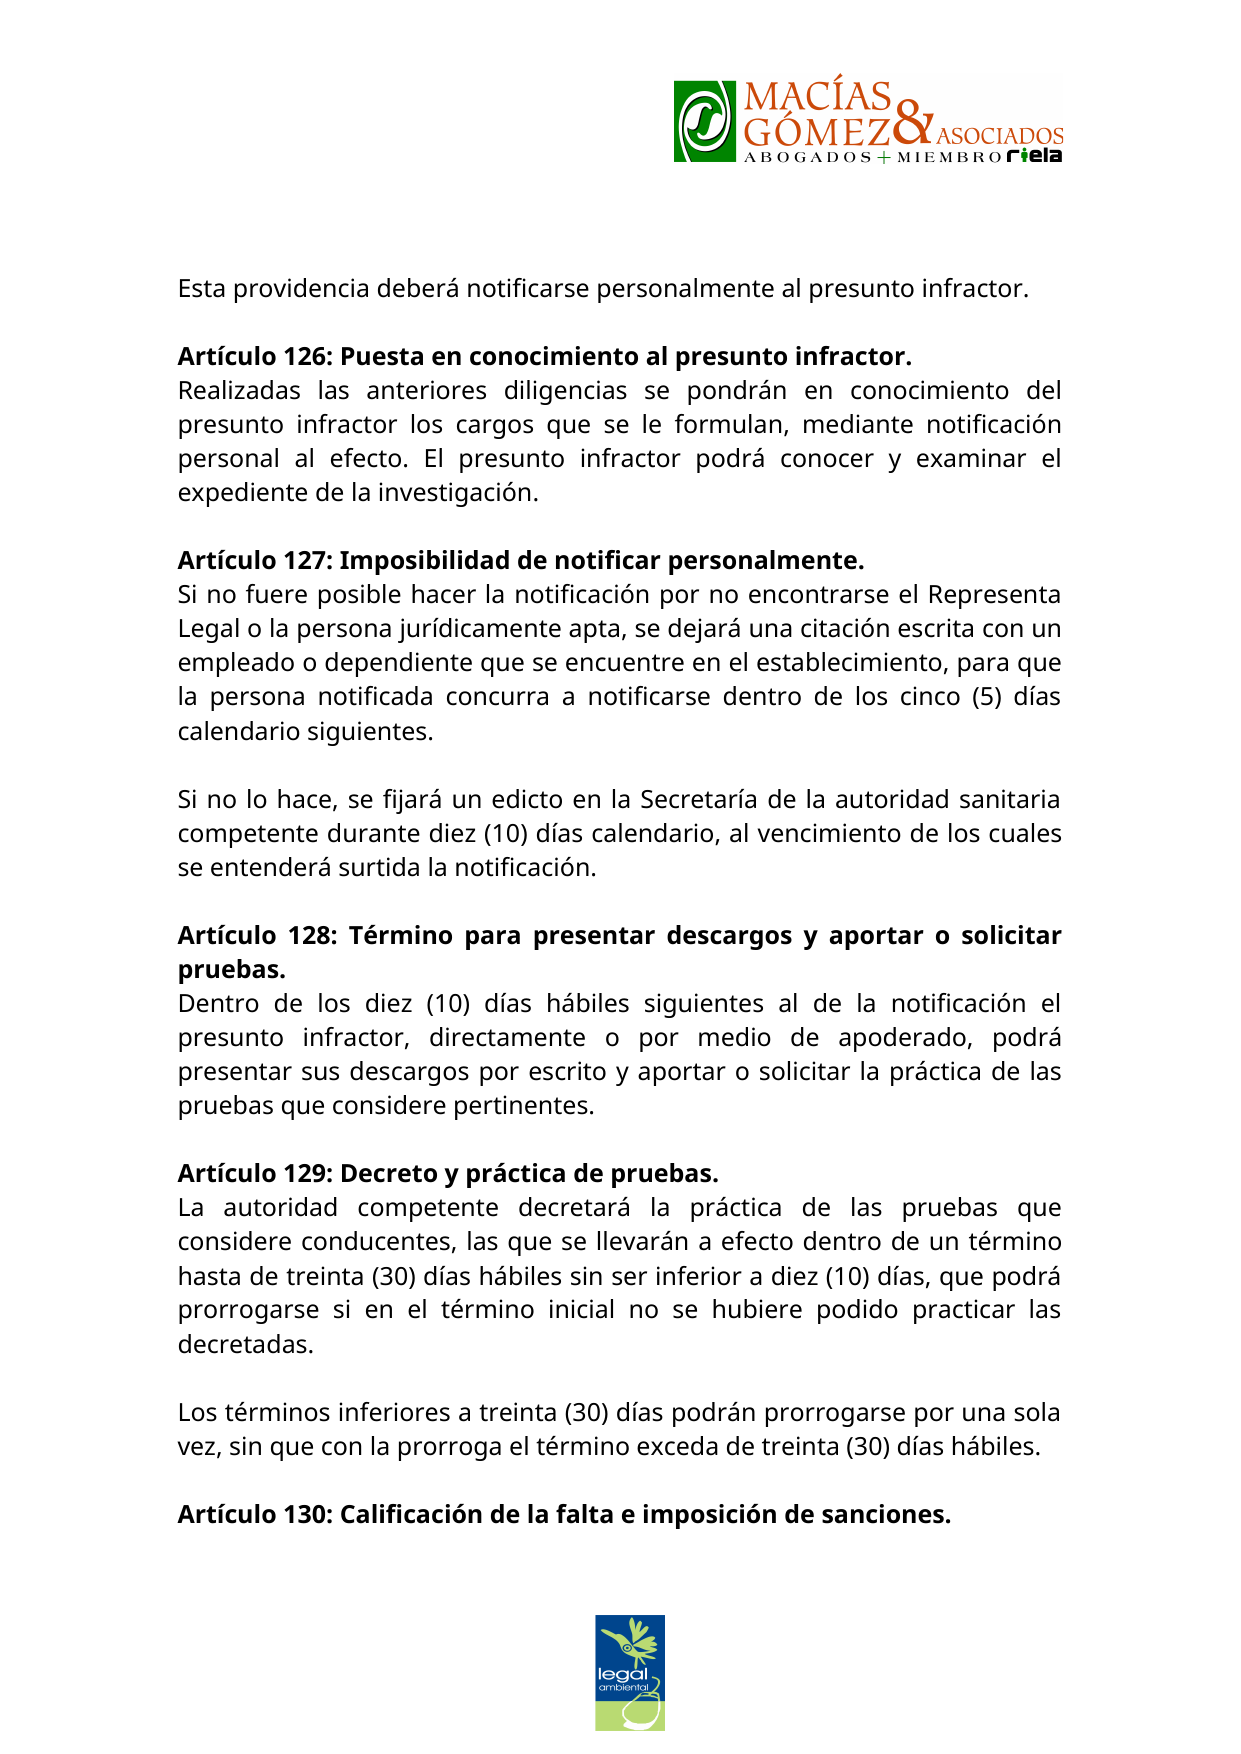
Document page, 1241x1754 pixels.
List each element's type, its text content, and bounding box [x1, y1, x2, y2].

picture [595, 1615, 665, 1731]
picture [674, 73, 1064, 164]
text Esta providencia deberá notificarse personalmente al presunto infractor. [177, 270, 1063, 304]
text Los términos inferiores a treinta (30) días podrán prorrogarse por una sola vez, sin que con la prorroga el término exceda de treinta (30) días hábiles. [177, 1394, 1063, 1462]
text Artículo 128: Término para presentar descargos y aportar o solicitar pruebas. [177, 917, 1063, 986]
text Si no lo hace, se fijará un edicto en la Secretaría de la autoridad sanitaria competente durante diez (10) días calendario, al vencimiento de los cuales se entenderá surtida la notificación. [177, 781, 1063, 883]
text Artículo 130: Calificación de la falta e imposición de sanciones. [177, 1497, 1063, 1531]
text Artículo 129: Decreto y práctica de pruebas. [177, 1156, 1063, 1190]
text Dentro de los diez (10) días hábiles siguientes al de la notificación el presunto infractor, directamente o por medio de apoderado, podrá presentar sus descargos por escrito y aportar o solicitar la práctica de las pruebas que considere pertinentes. [177, 986, 1063, 1122]
text Si no fuere posible hacer la notificación por no encontrarse el Representa Legal o la persona jurídicamente apta, se dejará una citación escrita con un empleado o dependiente que se encuentre en el establecimiento, para que la persona notificada concurra a notificarse dentro de los cinco (5) días calendario siguientes. [177, 577, 1063, 747]
text Artículo 127: Imposibilidad de notificar personalmente. [177, 543, 1063, 577]
text Artículo 126: Puesta en conocimiento al presunto infractor. [177, 338, 1063, 372]
text La autoridad competente decretará la práctica de las pruebas que considere conducentes, las que se llevarán a efecto dentro de un término hasta de treinta (30) días hábiles sin ser inferior a diez (10) días, que podrá prorrogarse si en el término inicial no se hubiere podido practicar las decretadas. [177, 1190, 1063, 1360]
text Realizadas las anteriores diligencias se pondrán en conocimiento del presunto infractor los cargos que se le formulan, mediante notificación personal al efecto. El presunto infractor podrá conocer y examinar el expediente de la investigación. [177, 372, 1063, 509]
